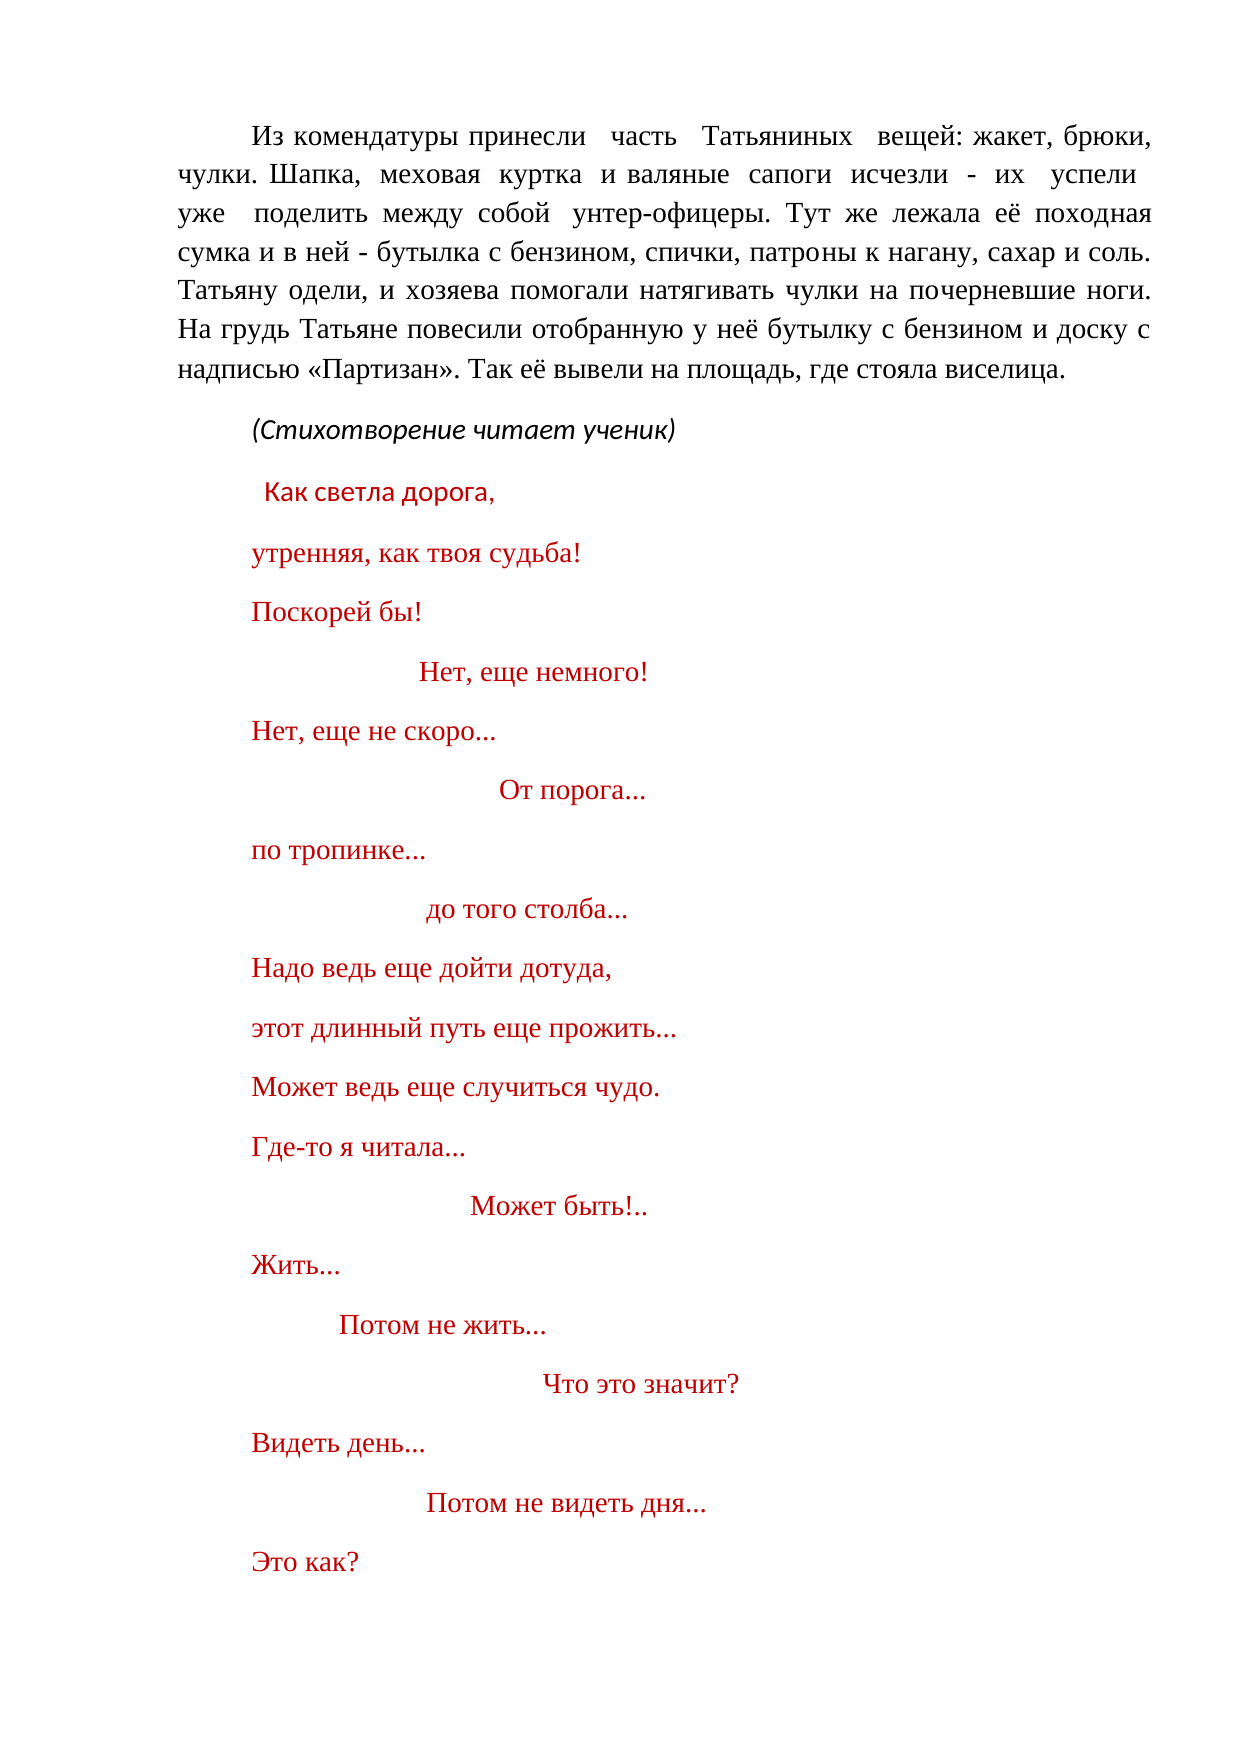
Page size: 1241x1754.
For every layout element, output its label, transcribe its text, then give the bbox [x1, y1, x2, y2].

text по тропинке... [177, 832, 1152, 865]
text Потом не жить... [177, 1307, 1152, 1340]
text Нет, еще немного! [177, 654, 1152, 687]
text Нет, еще не скоро... [177, 713, 1152, 747]
text Поскорей бы! [177, 594, 1152, 628]
text Потом не видеть дня... [177, 1485, 1152, 1518]
text утренняя, как твоя судьба! [177, 535, 1152, 568]
text Из комендатуры принесли часть Татьяниных вещей: жакет, брюки, чулки. Шапка, меховая куртка и валяные сапоги исчезли - их успели уже поделить между собой унтер-офицеры. Тут же лежала её походная сумка и в ней - бутылка с бензином, спички, патроны к нагану, сахар и соль. Татьяну одели, и хозяева помогали натягивать чулки на почерневшие ноги. На грудь Татьяне повесили отобранную у неё бутылку с бензином и доску с надписью «Партизан». Так её вывели на площадь, где стояла виселица. [177, 118, 1152, 385]
text до того столба... [177, 891, 1152, 925]
text Где-то я читала... [177, 1129, 1152, 1162]
text Это как? [177, 1544, 1152, 1578]
text От порога... [177, 772, 1152, 806]
text Видеть день... [177, 1426, 1152, 1459]
text (Стихотворение читает ученик) [177, 411, 1152, 447]
text Как светла дорога, [177, 473, 1152, 509]
text этот длинный путь еще прожить... [177, 1010, 1152, 1043]
text Что это значит? [177, 1366, 1152, 1400]
text Жить... [177, 1247, 1152, 1281]
text Надо ведь еще дойти дотуда, [177, 951, 1152, 984]
text Может ведь еще случиться чудо. [177, 1069, 1152, 1103]
text Может быть!.. [177, 1188, 1152, 1222]
